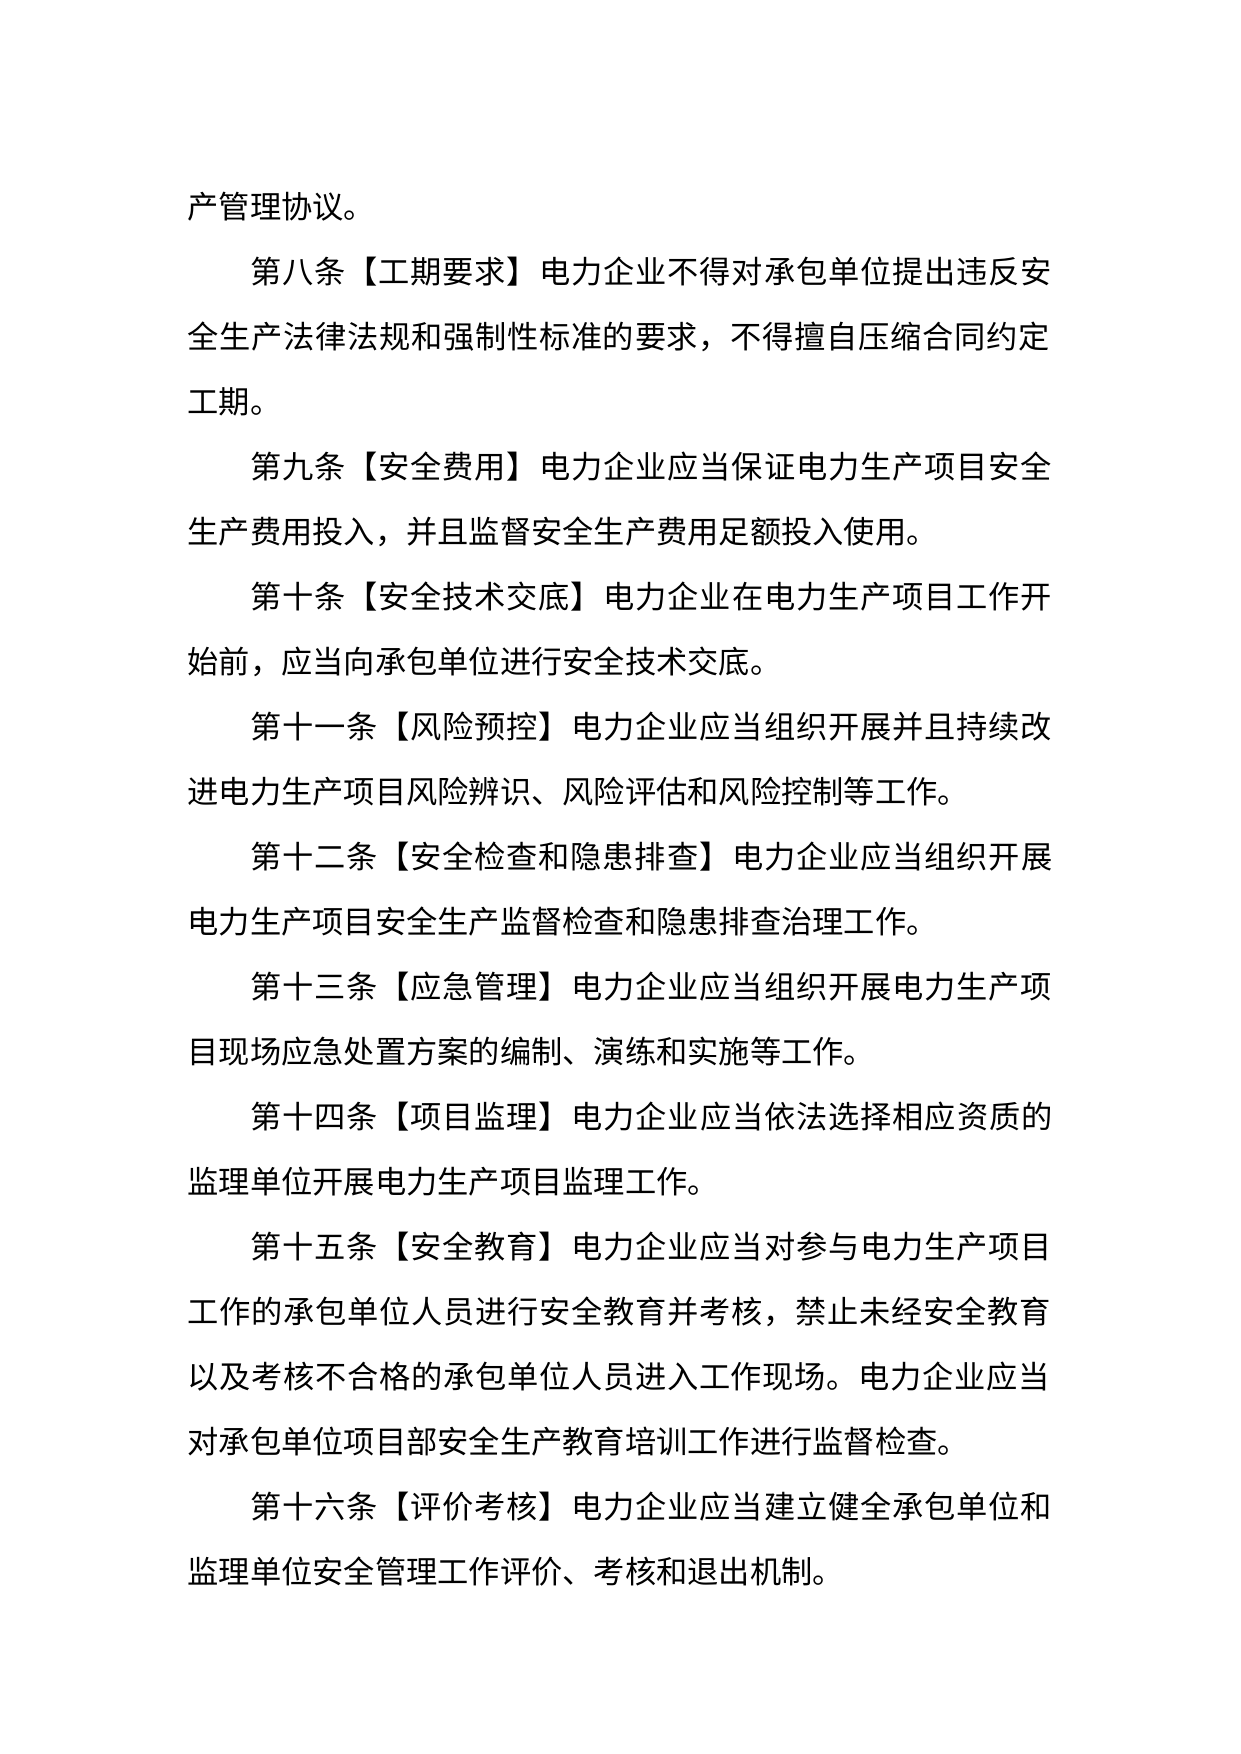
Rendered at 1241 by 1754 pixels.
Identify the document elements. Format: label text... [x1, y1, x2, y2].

text 第十三条【应急管理】电力企业应当组织开展电力生产项目现场应急处置方案的编制、演练和实施等工作。 [187, 942, 1053, 1072]
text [187, 162, 1053, 227]
text 第十四条【项目监理】电力企业应当依法选择相应资质的监理单位开展电力生产项目监理工作。 [187, 1072, 1053, 1202]
text 第十一条【风险预控】电力企业应当组织开展并且持续改进电力生产项目风险辨识、风险评估和风险控制等工作。 [187, 682, 1053, 812]
text 第十二条【安全检查和隐患排查】电力企业应当组织开展电力生产项目安全生产监督检查和隐患排查治理工作。 [187, 812, 1053, 942]
text 第八条【工期要求】电力企业不得对承包单位提出违反安全生产法律法规和强制性标准的要求，不得擅自压缩合同约定工期。 [187, 227, 1053, 422]
text 第十五条【安全教育】电力企业应当对参与电力生产项目工作的承包单位人员进行安全教育并考核，禁止未经安全教育以及考核不合格的承包单位人员进入工作现场。电力企业应当对承包单位项目部安全生产教育培训工作进行监督检查。 [187, 1202, 1053, 1462]
text 第九条【安全费用】电力企业应当保证电力生产项目安全生产费用投入，并且监督安全生产费用足额投入使用。 [187, 422, 1053, 552]
text 第十条【安全技术交底】电力企业在电力生产项目工作开始前，应当向承包单位进行安全技术交底。 [187, 552, 1053, 682]
text 第十六条【评价考核】电力企业应当建立健全承包单位和监理单位安全管理工作评价、考核和退出机制。 [187, 1462, 1053, 1592]
